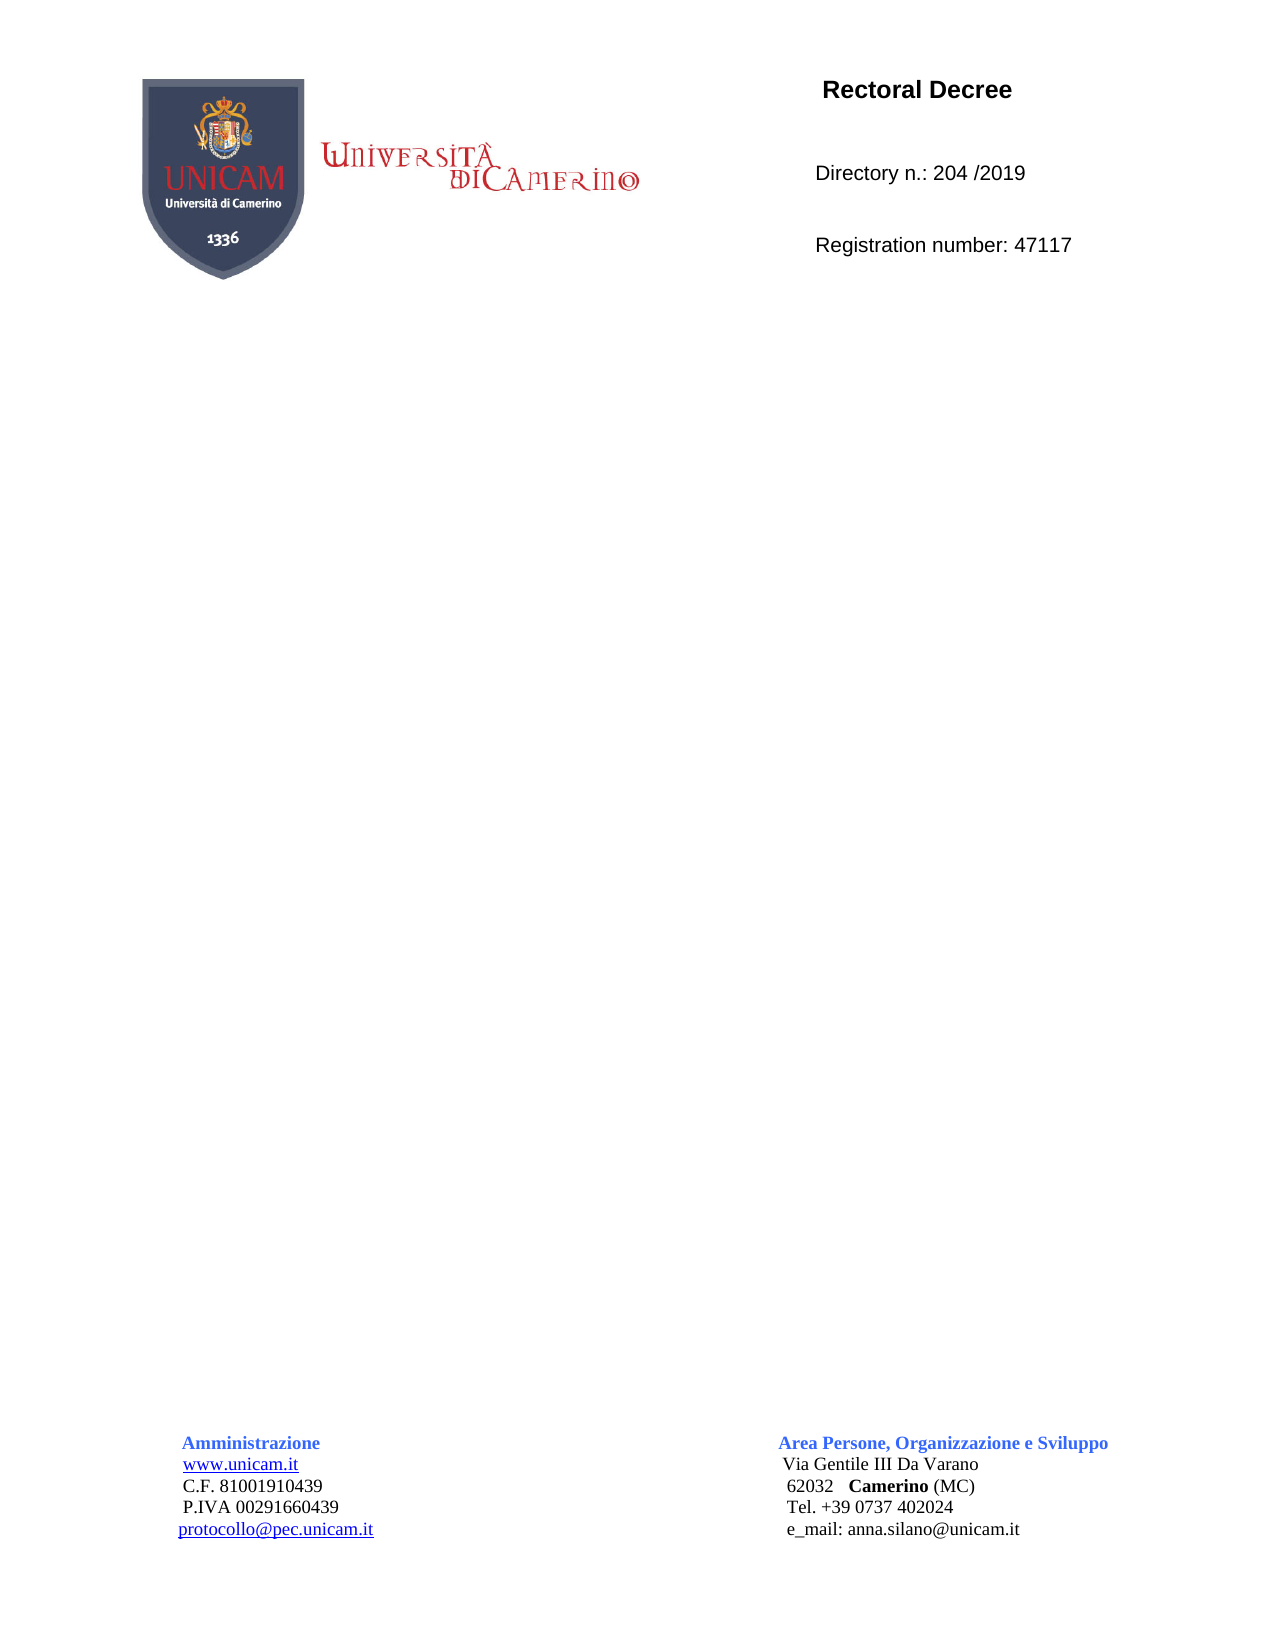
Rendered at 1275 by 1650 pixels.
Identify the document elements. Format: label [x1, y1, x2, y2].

picture [131, 65, 672, 291]
